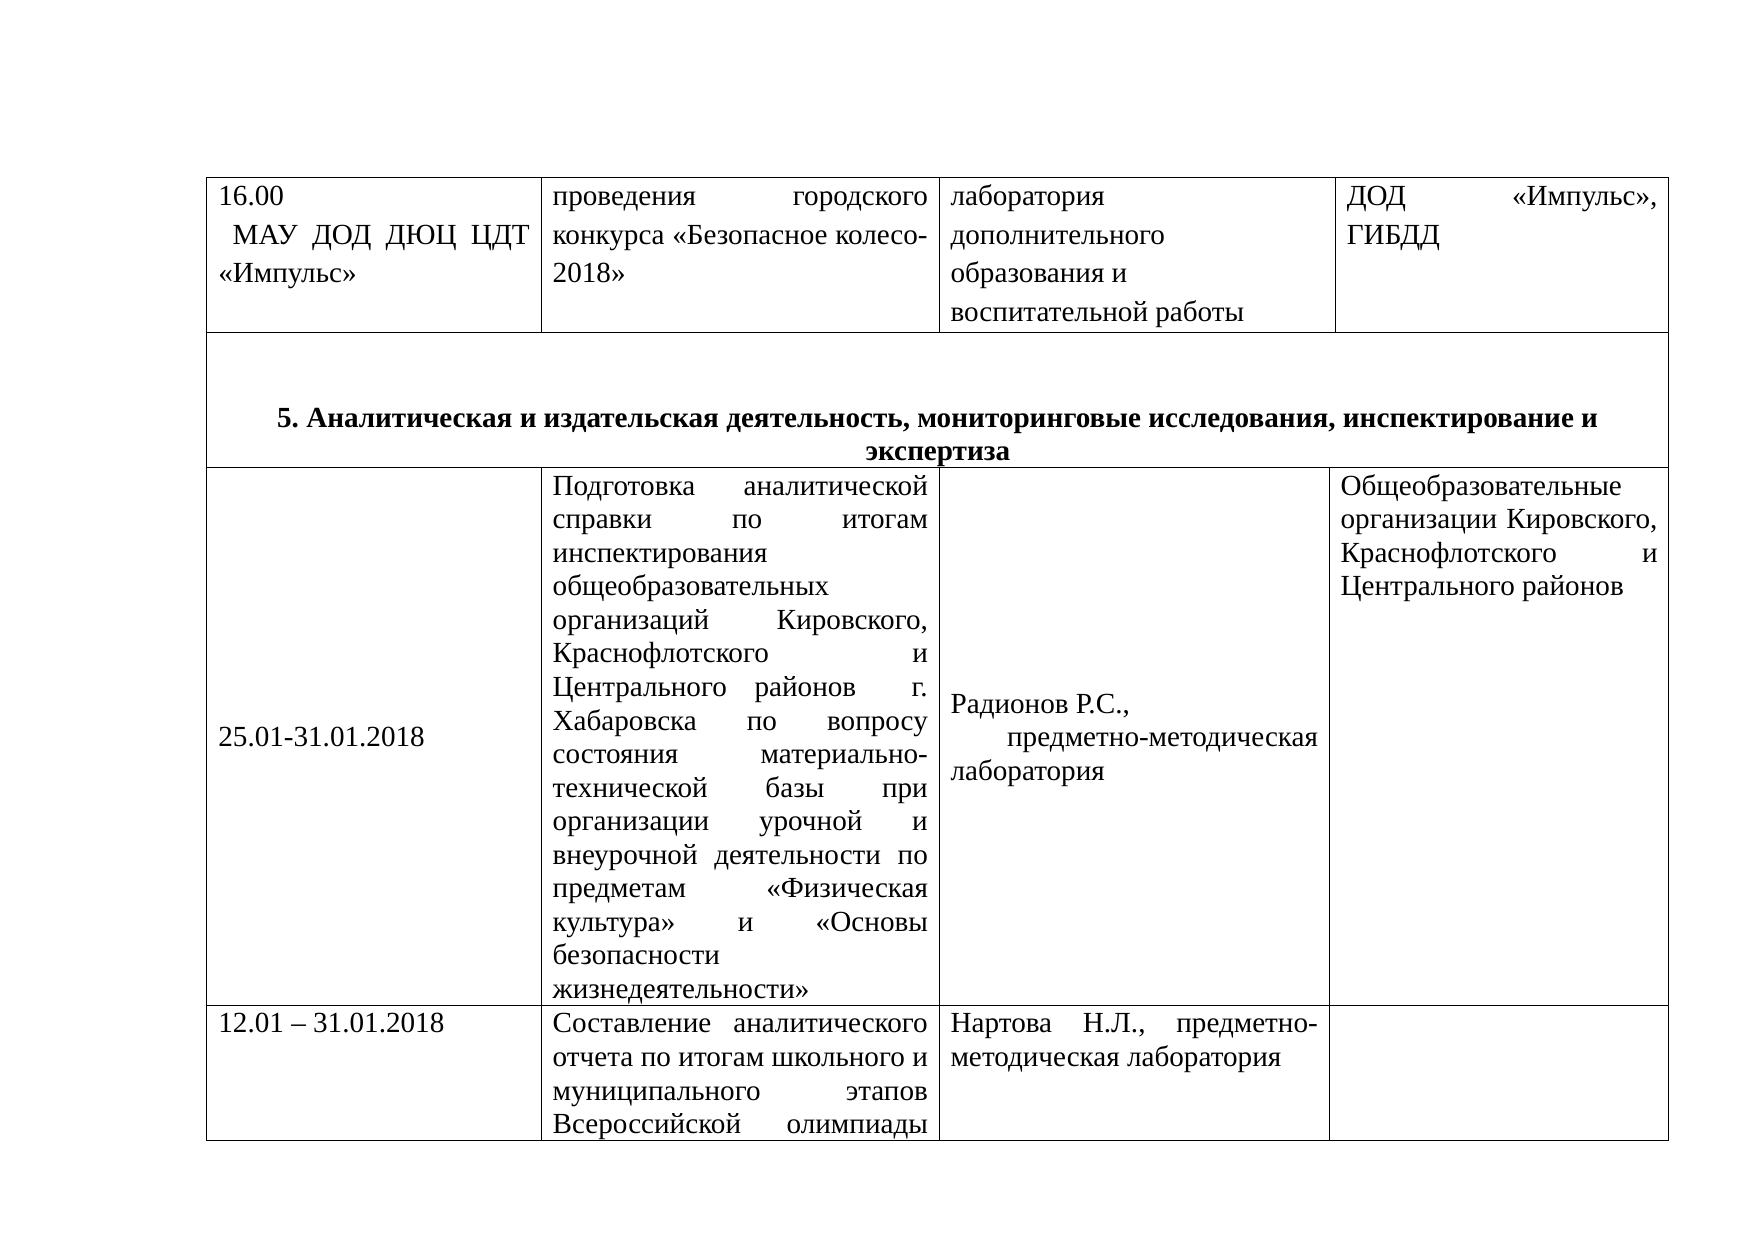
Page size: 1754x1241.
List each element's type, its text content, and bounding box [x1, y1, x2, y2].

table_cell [542, 178, 939, 332]
table_cell 25.01-31.01.2018 [207, 468, 541, 1004]
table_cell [542, 1006, 939, 1140]
table_cell [1330, 1006, 1668, 1140]
table_cell 12.01 – 31.01.2018 [207, 1006, 541, 1140]
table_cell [207, 178, 541, 332]
table_cell Подготовка аналитической справки по итогам инспектирования общеобразовательных организаций Кировского, Краснофлотского и Центрального районов г. Хабаровска по вопросу состояния материально-технической базы при организации урочной и внеурочной деятельности по предметам «Физическая культура» и «Основы безопасности жизнедеятельности» [542, 468, 939, 1004]
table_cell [940, 178, 1335, 332]
table_cell Радионов Р.С., предметно-методическая лаборатория [940, 468, 1329, 1004]
table_cell Общеобразовательные организации Кировского, Краснофлотского и Центрального районов [1330, 468, 1668, 1004]
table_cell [940, 1006, 1329, 1140]
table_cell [1336, 178, 1668, 332]
table_cell 5. Аналитическая и издательская деятельность, мониторинговые исследования, инспектирование и экспертиза [207, 333, 1668, 467]
